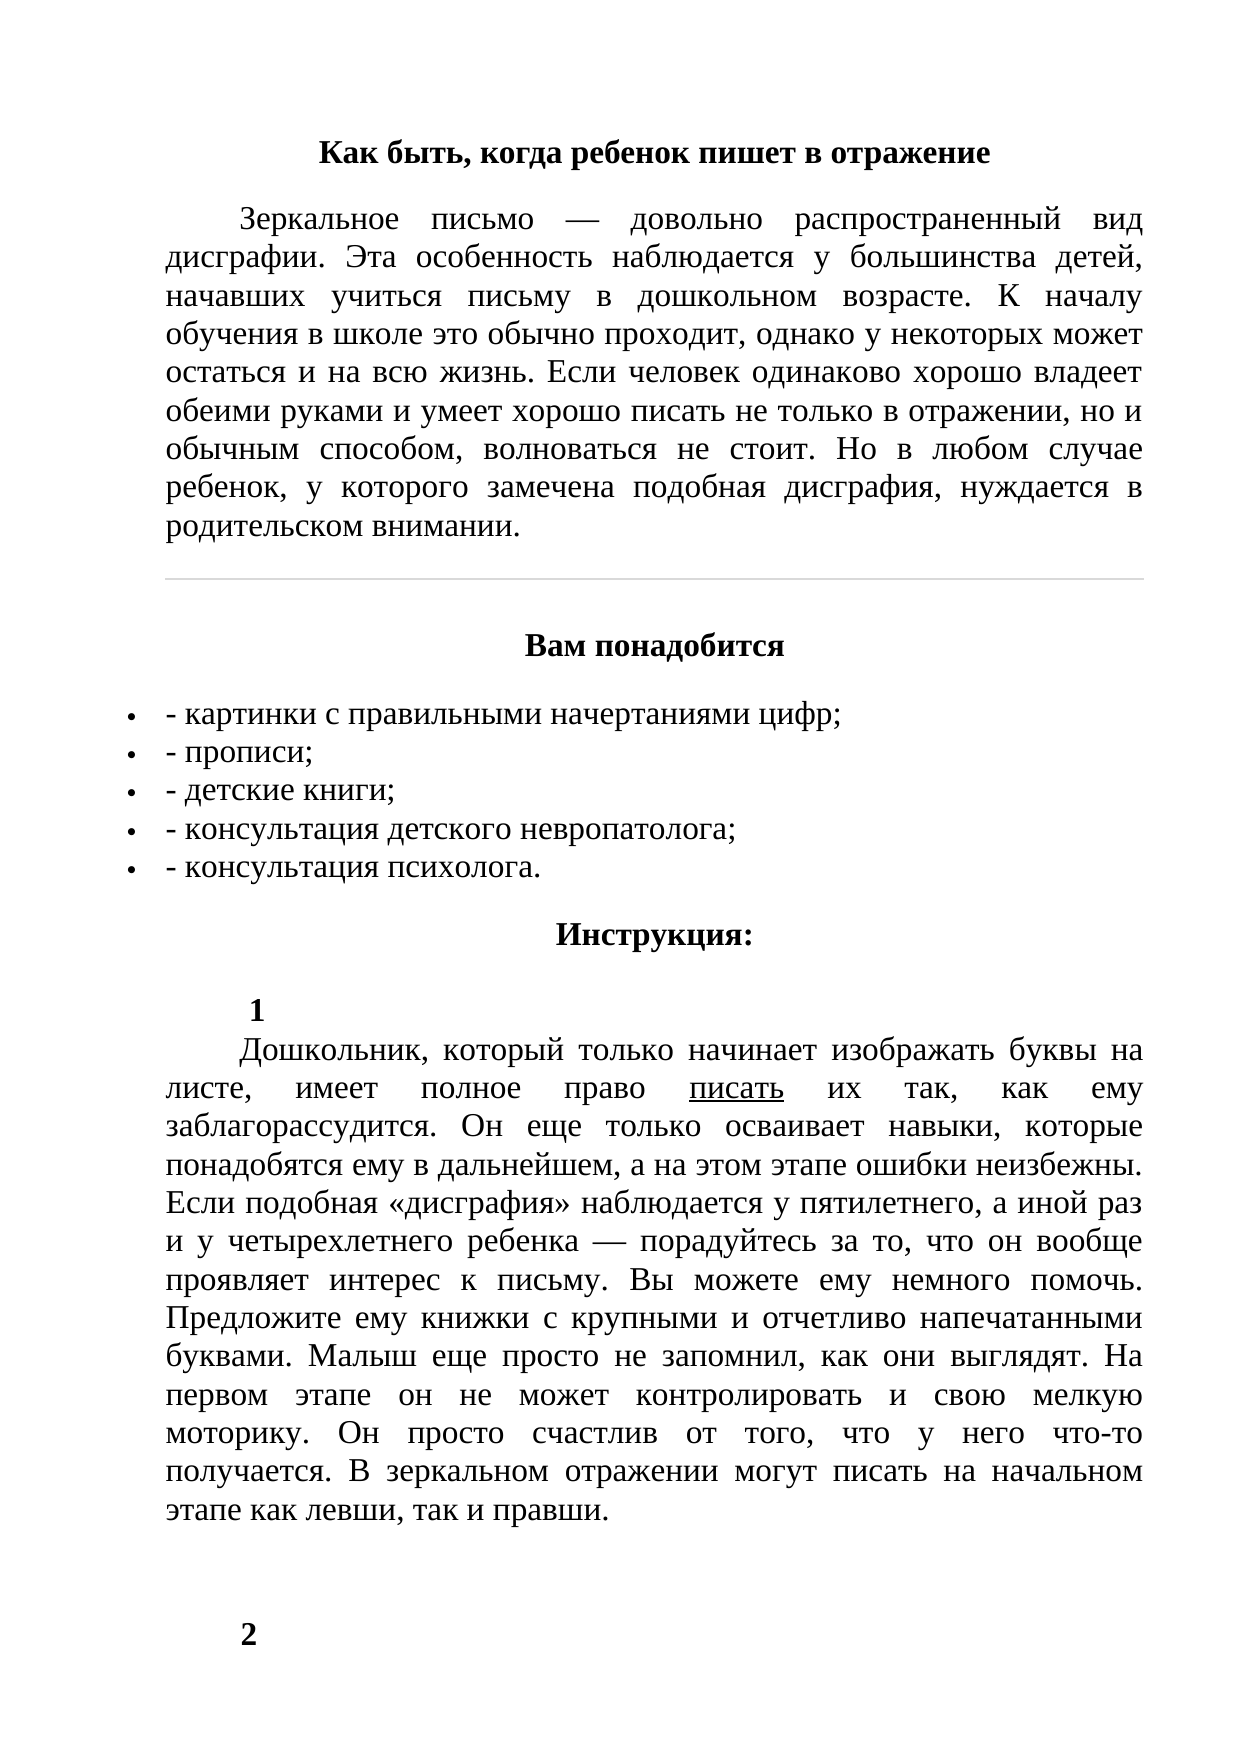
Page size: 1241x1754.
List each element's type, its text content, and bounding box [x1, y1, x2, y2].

list - прописи; [128, 731, 1144, 769]
list - консультация детского невропатолога; [128, 808, 1144, 846]
text Инструкция: [165, 914, 1144, 952]
text 1 [165, 990, 1144, 1029]
text Зеркальное письмо — довольно распространенный вид дисграфии. Эта особенность наблюдается у большинства детей, начавших учиться письму в дошкольном возрасте. К началу обучения в школе это обычно проходит, однако у некоторых может остаться и на всю жизнь. Если человек одинаково хорошо владеет обеими руками и умеет хорошо писать не только в отражении, но и обычным способом, волноваться не стоит. Но в любом случае ребенок, у которого замечена подобная дисграфия, нуждается в родительском внимании. [165, 198, 1144, 543]
text Как быть, когда ребенок пишет в отражение [165, 132, 1144, 170]
text 2 [165, 1615, 1144, 1653]
text Дошкольник, который только начинает изображать буквы на листе, имеет полное право писать их так, как ему заблагорассудится. Он еще только осваивает навыки, которые понадобятся ему в дальнейшем, а на этом этапе ошибки неизбежны. Если подобная «дисграфия» наблюдается у пятилетнего, а иной раз и у четырехлетнего ребенка — порадуйтесь за то, что он вообще проявляет интерес к письму. Вы можете ему немного помочь. Предложите ему книжки с крупными и отчетливо напечатанными буквами. Малыш еще просто не запомнил, как они выглядят. На первом этапе он не может контролировать и свою мелкую моторику. Он просто счастлив от того, что у него что-то получается. В зеркальном отражении могут писать на начальном этапе как левши, так и правши. [165, 1029, 1144, 1527]
text Вам понадобится [165, 625, 1144, 664]
list - картинки с правильными начертаниями цифр; [128, 693, 1144, 731]
list - консультация психолога. [128, 846, 1144, 884]
list - детские книги; [128, 769, 1144, 808]
